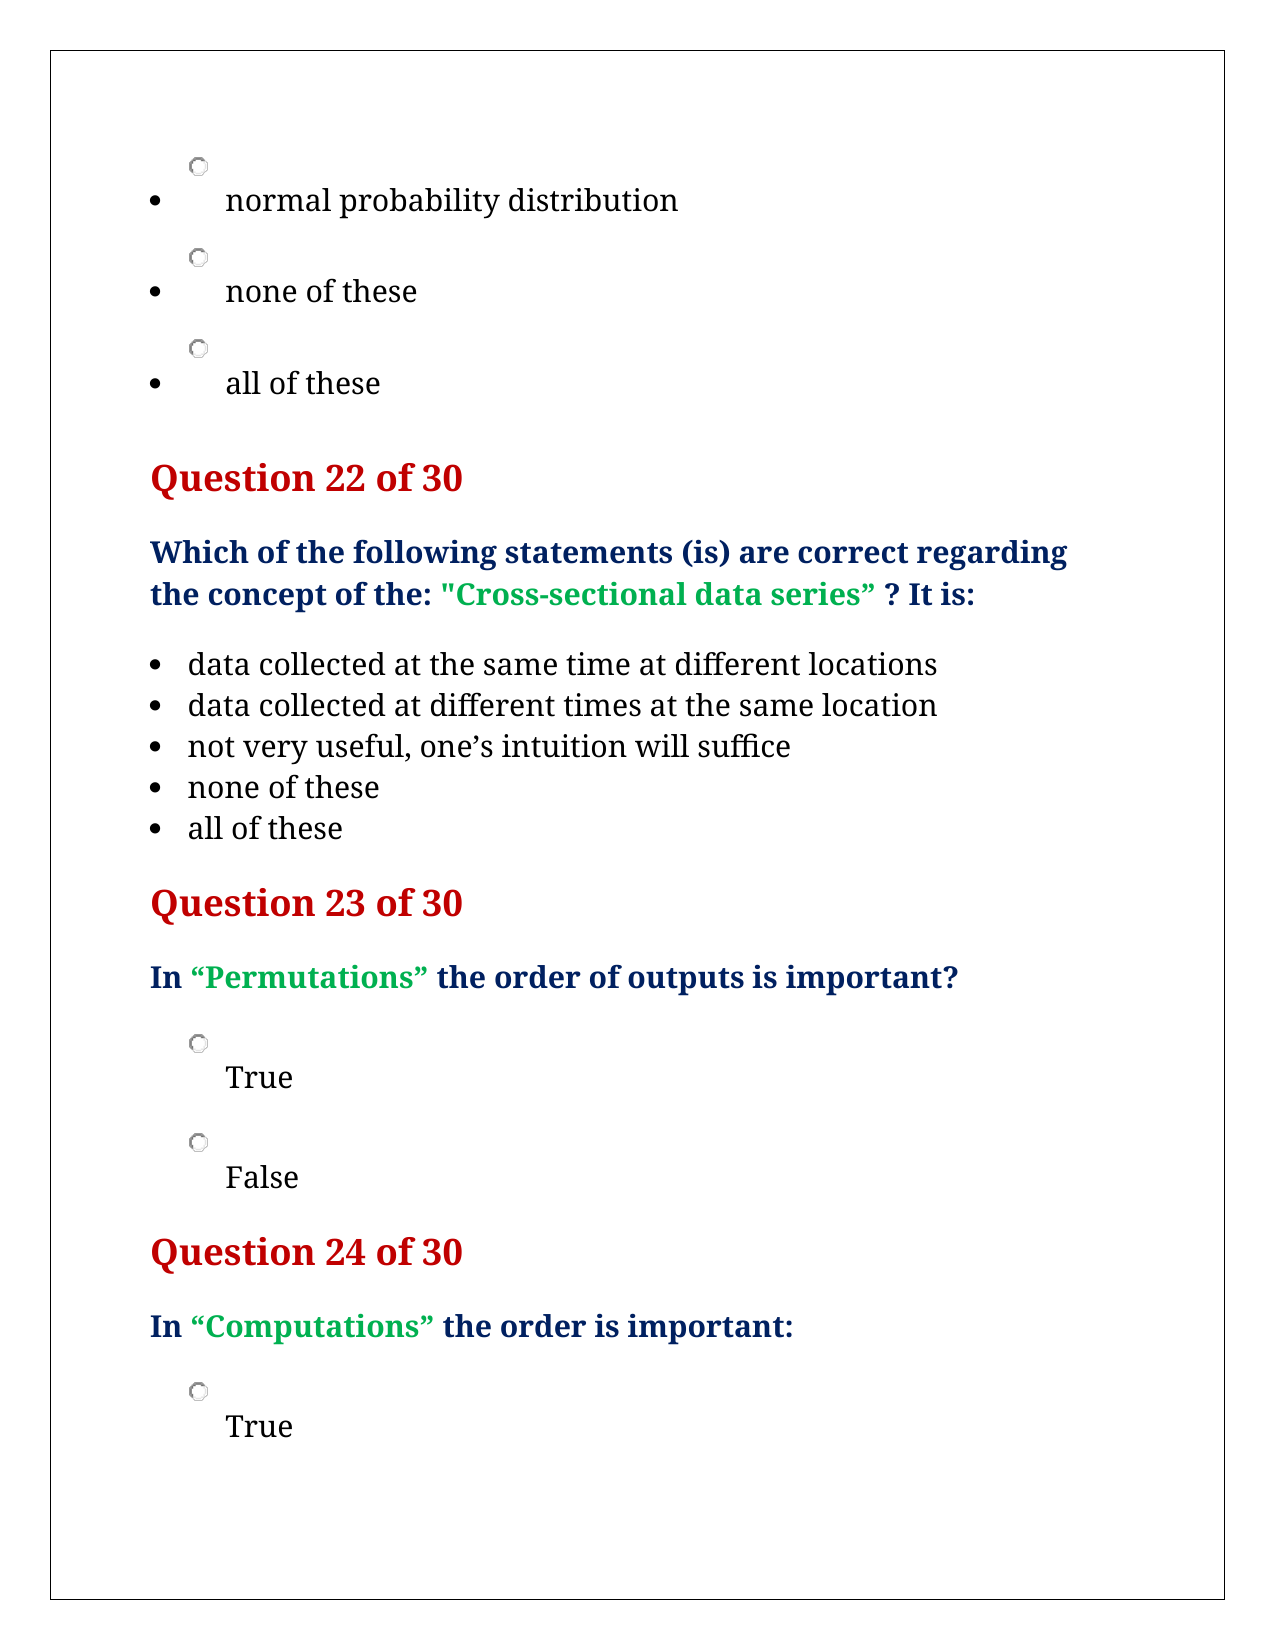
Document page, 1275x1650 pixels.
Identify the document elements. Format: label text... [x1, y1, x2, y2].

text False [187, 1127, 1125, 1197]
text True [187, 1376, 1125, 1446]
text Question 23 of 30 [150, 878, 1125, 927]
list all of these [150, 332, 1125, 403]
list data collected at different times at the same location [150, 684, 1125, 725]
list all of these [150, 807, 1125, 849]
list none of these [150, 241, 1125, 312]
list normal probability distribution [150, 150, 1125, 221]
text Which of the following statements (is) are correct regarding the concept of the: "Cross-sectional data series” ? It is: [150, 531, 1125, 614]
list data collected at the same time at different locations [150, 643, 1125, 684]
text Question 24 of 30 [150, 1227, 1125, 1276]
text Question 22 of 30 [150, 453, 1125, 502]
text In “Permutations” the order of outputs is important? [150, 957, 1125, 998]
text True [187, 1027, 1125, 1098]
list none of these [150, 766, 1125, 807]
list not very useful, one’s intuition will suffice [150, 725, 1125, 766]
text In “Computations” the order is important: [150, 1305, 1125, 1347]
